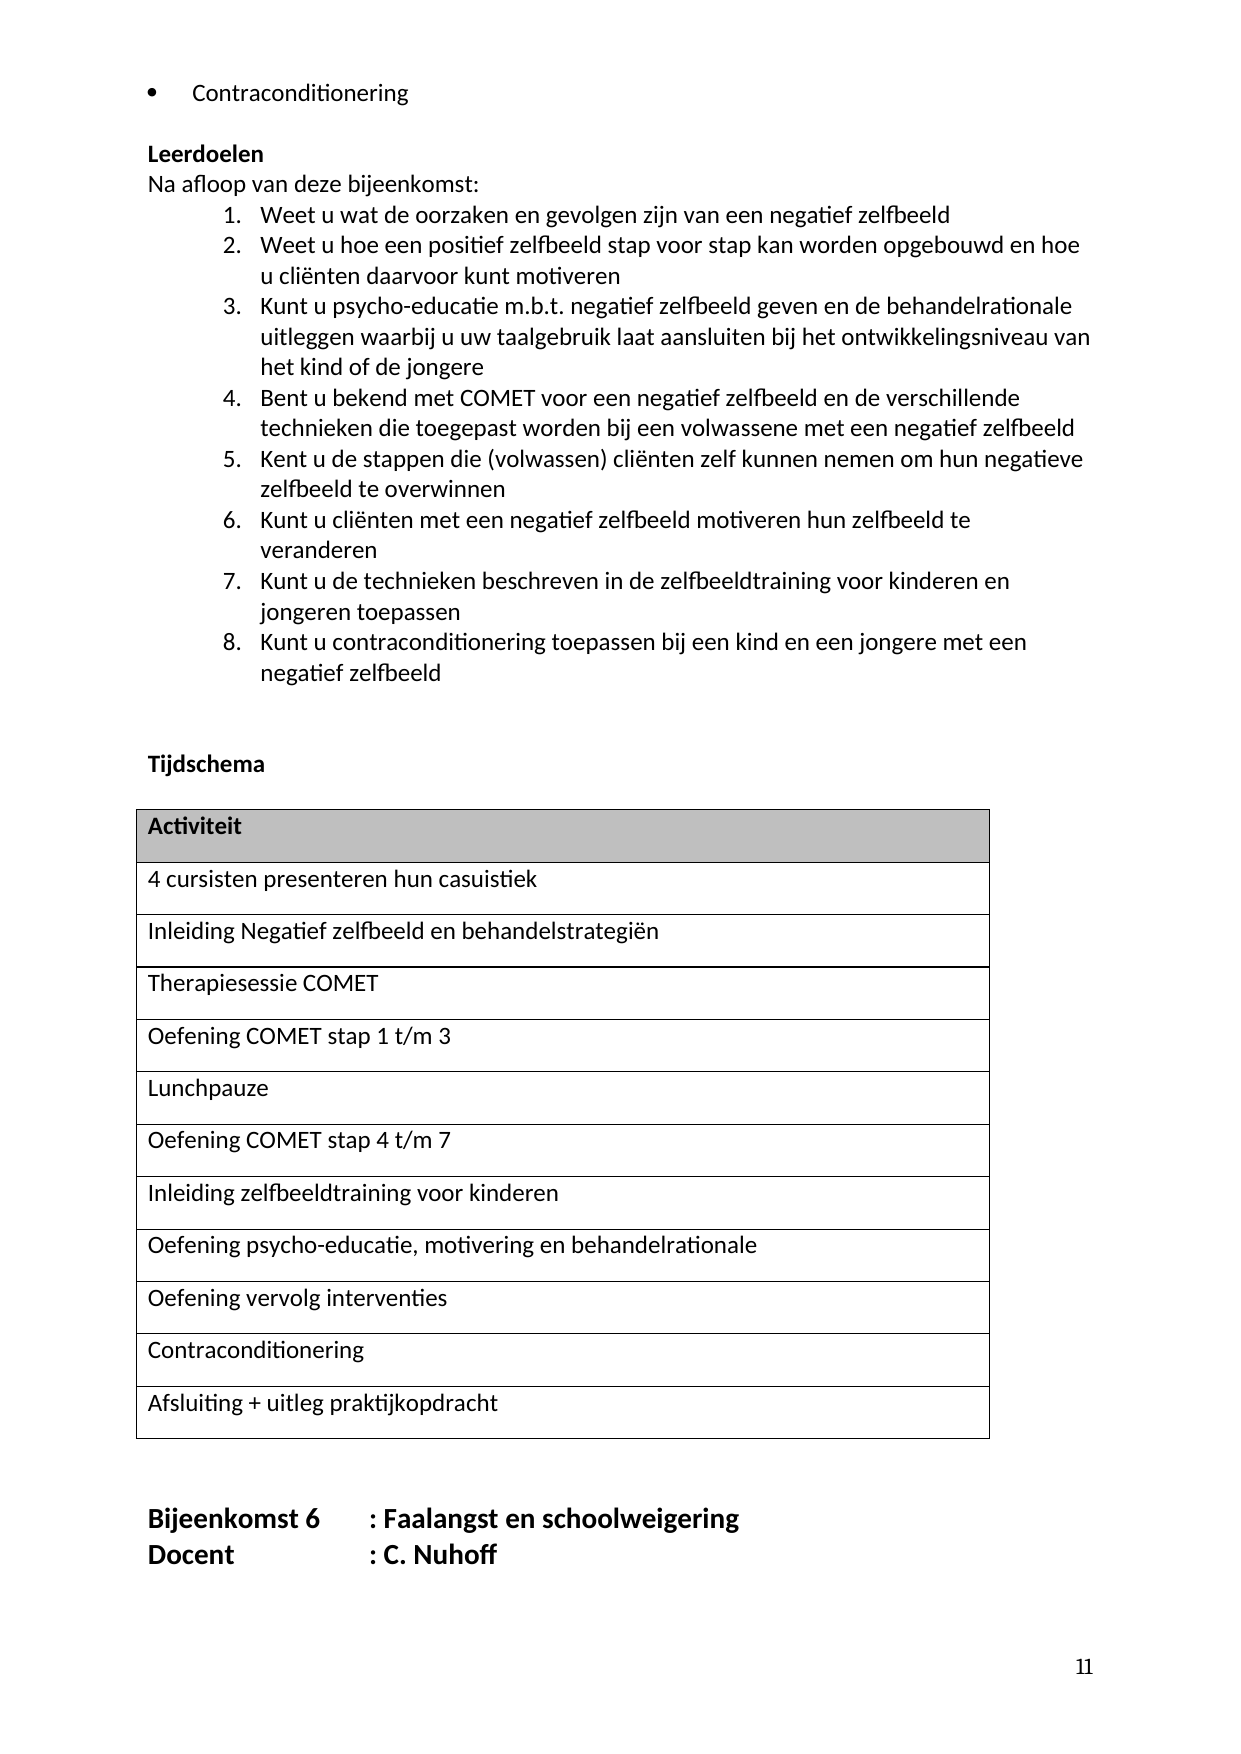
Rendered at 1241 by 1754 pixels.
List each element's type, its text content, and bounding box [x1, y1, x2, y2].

text Na afloop van deze bijeenkomst: [148, 168, 1092, 199]
text Leerdoelen [148, 138, 1092, 168]
table_cell Oefening vervolg interventies [137, 1282, 989, 1333]
list Bent u bekend met COMET voor een negatief zelfbeeld en de verschillende technieken die toegepast worden bij een volwassene met een negatief zelfbeeld [223, 382, 1092, 443]
list Weet u wat de oorzaken en gevolgen zijn van een negatief zelfbeeld [223, 199, 1092, 229]
list Kunt u cliënten met een negatief zelfbeeld motiveren hun zelfbeeld te veranderen [223, 504, 1092, 565]
table_cell Oefening psycho-educatie, motivering en behandelrationale [137, 1230, 989, 1281]
table_cell Contraconditionering [137, 1334, 989, 1386]
table_cell Inleiding zelfbeeldtraining voor kinderen [137, 1177, 989, 1228]
table_cell Oefening COMET stap 4 t/m 7 [137, 1125, 989, 1176]
list Kunt u psycho-educatie m.b.t. negatief zelfbeeld geven en de behandelrationale uitleggen waarbij u uw taalgebruik laat aansluiten bij het ontwikkelingsniveau van het kind of de jongere [223, 290, 1092, 382]
table_header Activiteit [137, 810, 989, 862]
list Weet u hoe een positief zelfbeeld stap voor stap kan worden opgebouwd en hoe u cliënten daarvoor kunt motiveren [223, 229, 1092, 290]
text Docent : C. Nuhoff [148, 1536, 1092, 1571]
table_cell Oefening COMET stap 1 t/m 3 [137, 1020, 989, 1071]
table_cell Inleiding Negatief zelfbeeld en behandelstrategiën [137, 915, 989, 966]
table_cell Afsluiting + uitleg praktijkopdracht [137, 1387, 989, 1438]
table_cell Lunchpauze [137, 1072, 989, 1124]
list Kent u de stappen die (volwassen) cliënten zelf kunnen nemen om hun negatieve zelfbeeld te overwinnen [223, 443, 1092, 504]
text Tijdschema [148, 748, 1092, 779]
list Kunt u de technieken beschreven in de zelfbeeldtraining voor kinderen en jongeren toepassen [223, 565, 1092, 626]
list Kunt u contraconditionering toepassen bij een kind en een jongere met een negatief zelfbeeld [223, 626, 1092, 687]
text Bijeenkomst 6 : Faalangst en schoolweigering [148, 1500, 1092, 1536]
table_cell 4 cursisten presenteren hun casuistiek [137, 863, 989, 914]
list Contraconditionering [148, 77, 1092, 107]
table_cell Therapiesessie COMET [137, 968, 989, 1019]
